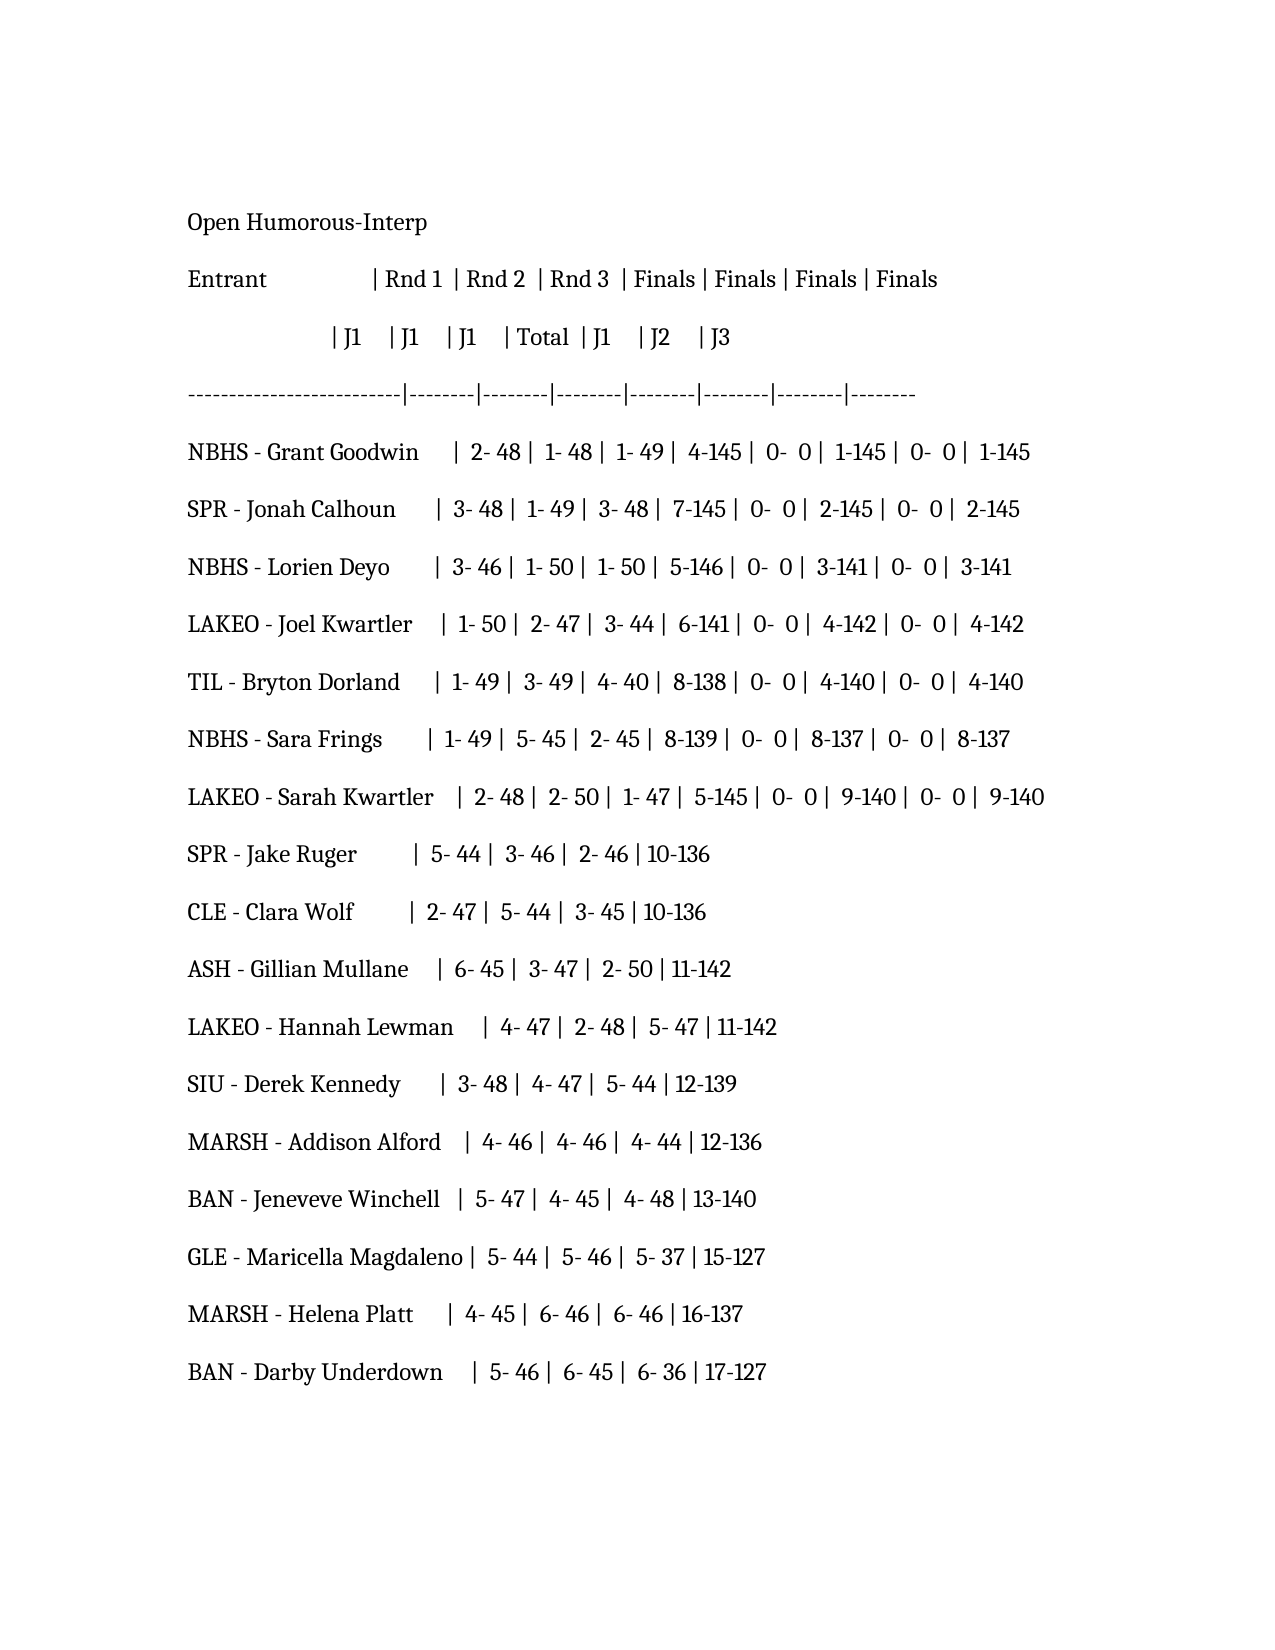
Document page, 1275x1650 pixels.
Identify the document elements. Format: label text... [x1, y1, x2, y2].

text ASH - Gillian Mullane | 6- 45 | 3- 47 | 2- 50 | 11-142 [187, 955, 1087, 984]
text NBHS - Lorien Deyo | 3- 46 | 1- 50 | 1- 50 | 5-146 | 0- 0 | 3-141 | 0- 0 | 3-141 [187, 552, 1087, 581]
text | J1 | J1 | J1 | Total | J1 | J2 | J3 [187, 322, 1087, 351]
text LAKEO - Sarah Kwartler | 2- 48 | 2- 50 | 1- 47 | 5-145 | 0- 0 | 9-140 | 0- 0 | 9-140 [187, 782, 1087, 811]
text LAKEO - Hannah Lewman | 4- 47 | 2- 48 | 5- 47 | 11-142 [187, 1012, 1087, 1041]
text GLE - Maricella Magdaleno | 5- 44 | 5- 46 | 5- 37 | 15-127 [187, 1242, 1087, 1271]
text MARSH - Addison Alford | 4- 46 | 4- 46 | 4- 44 | 12-136 [187, 1127, 1087, 1156]
text NBHS - Sara Frings | 1- 49 | 5- 45 | 2- 45 | 8-139 | 0- 0 | 8-137 | 0- 0 | 8-137 [187, 725, 1087, 754]
text BAN - Jeneveve Winchell | 5- 47 | 4- 45 | 4- 48 | 13-140 [187, 1185, 1087, 1214]
text LAKEO - Joel Kwartler | 1- 50 | 2- 47 | 3- 44 | 6-141 | 0- 0 | 4-142 | 0- 0 | 4-142 [187, 610, 1087, 639]
text Entrant | Rnd 1 | Rnd 2 | Rnd 3 | Finals | Finals | Finals | Finals [187, 265, 1087, 294]
text SPR - Jonah Calhoun | 3- 48 | 1- 49 | 3- 48 | 7-145 | 0- 0 | 2-145 | 0- 0 | 2-145 [187, 495, 1087, 524]
text BAN - Darby Underdown | 5- 46 | 6- 45 | 6- 36 | 17-127 [187, 1357, 1087, 1386]
text SPR - Jake Ruger | 5- 44 | 3- 46 | 2- 46 | 10-136 [187, 840, 1087, 869]
text --------------------------|--------|--------|--------|--------|--------|--------|-------- [187, 380, 1087, 409]
text TIL - Bryton Dorland | 1- 49 | 3- 49 | 4- 40 | 8-138 | 0- 0 | 4-140 | 0- 0 | 4-140 [187, 667, 1087, 696]
text MARSH - Helena Platt | 4- 45 | 6- 46 | 6- 46 | 16-137 [187, 1300, 1087, 1329]
text NBHS - Grant Goodwin | 2- 48 | 1- 48 | 1- 49 | 4-145 | 0- 0 | 1-145 | 0- 0 | 1-145 [187, 437, 1087, 466]
text Open Humorous-Interp [187, 207, 1087, 236]
text CLE - Clara Wolf | 2- 47 | 5- 44 | 3- 45 | 10-136 [187, 897, 1087, 926]
text SIU - Derek Kennedy | 3- 48 | 4- 47 | 5- 44 | 12-139 [187, 1070, 1087, 1099]
